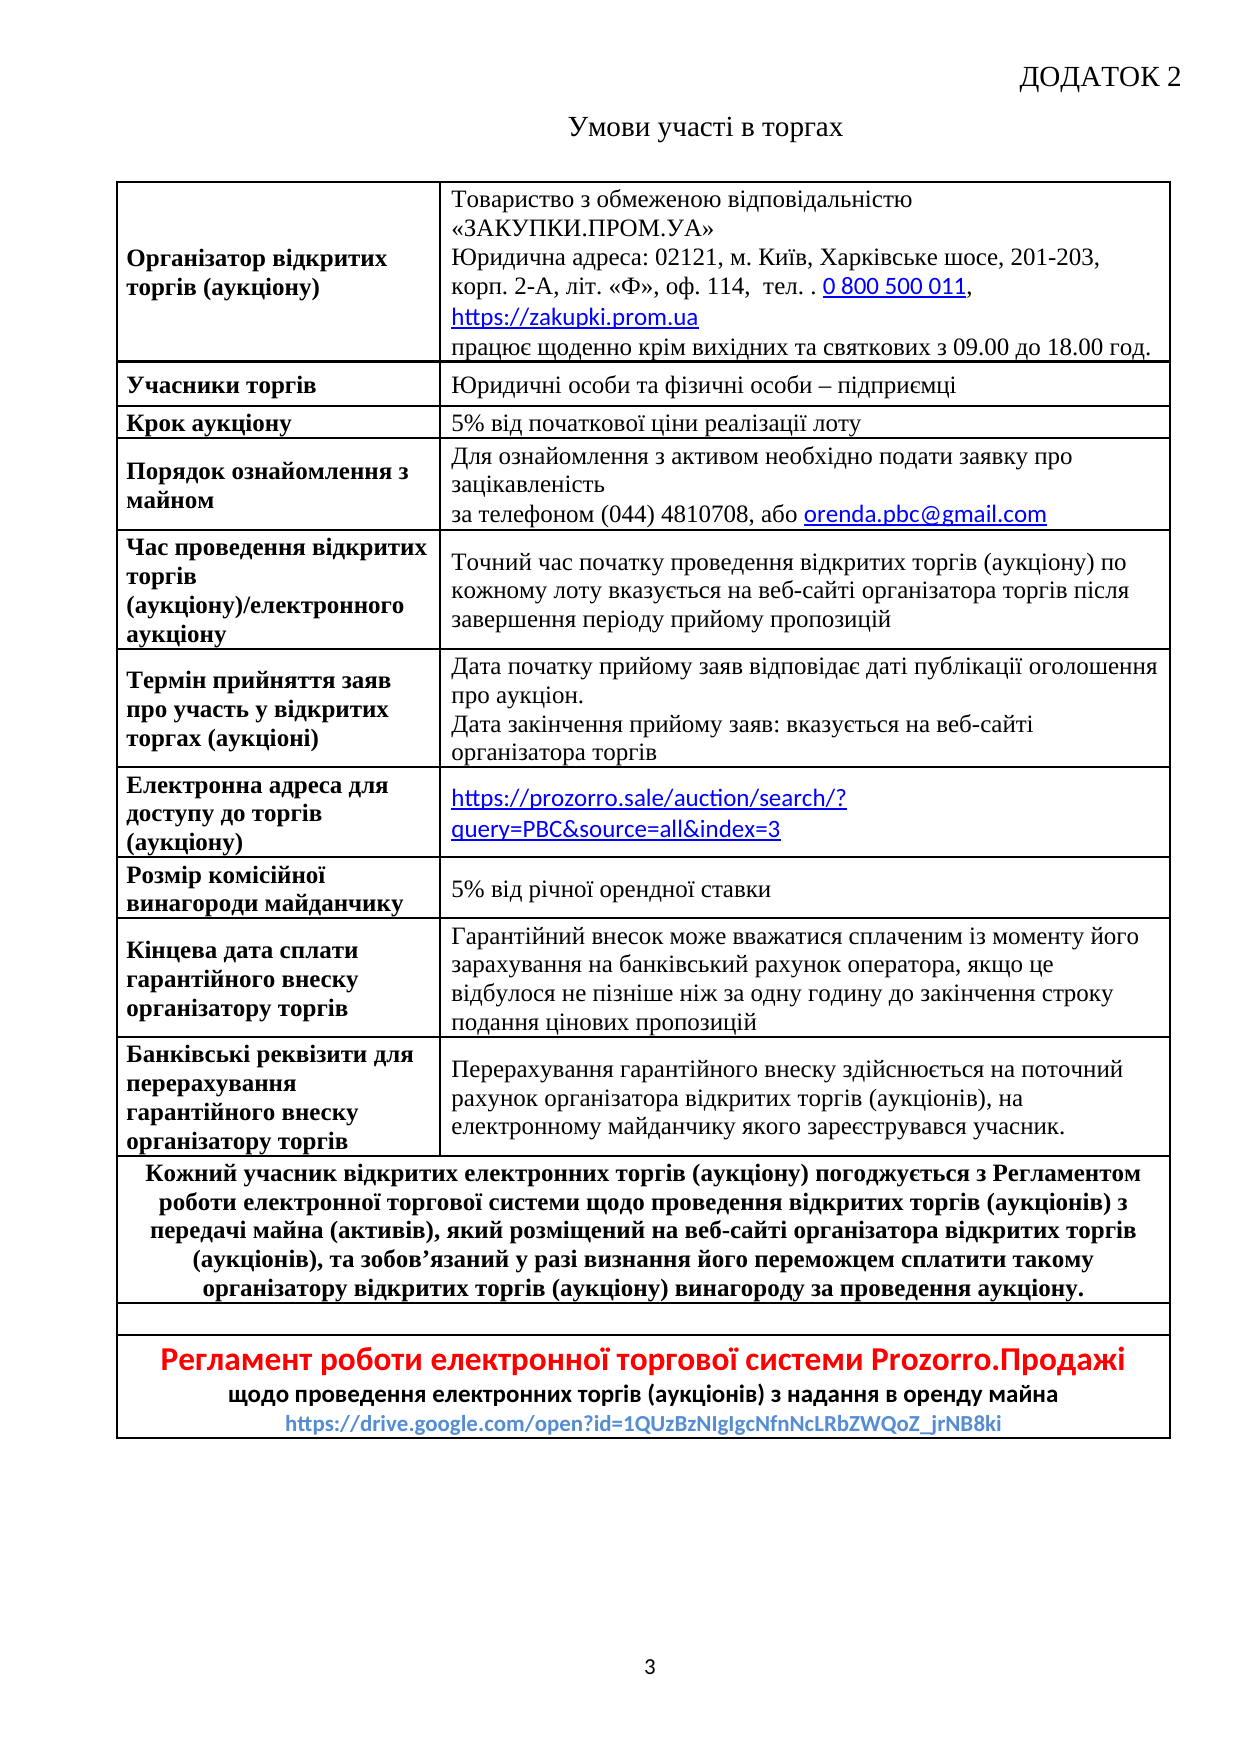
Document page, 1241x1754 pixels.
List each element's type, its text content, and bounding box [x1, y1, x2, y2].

table_header Організатор відкритих торгів (аукціону) [118, 183, 439, 360]
table_cell Для ознайомлення з активом необхідно подати заявку про зацікавленість за телефоном (044) 4810708, або orenda.pbc@gmail.com [441, 439, 1169, 529]
table_header Товариство з обмеженою відповідальністю «ЗАКУПКИ.ПРОМ.УА» Юридична адреса: 02121, м. Київ, Харківське шосе, 201-203, корп. 2-А, літ. «Ф», оф. 114, тел. . 0 800 500 011, https://zakupki.prom.ua працює щоденно крім вихідних та святкових з 09.00 до 18.00 год. [441, 183, 1169, 360]
table_cell Термін прийняття заяв про участь у відкритих торгах (аукціоні) [118, 650, 439, 766]
table_cell 5% від річної орендної ставки [441, 858, 1169, 917]
table_cell Розмір комісійної винагороди майданчику [118, 858, 439, 917]
table_cell Час проведення відкритих торгів (аукціону)/електронного аукціону [118, 531, 439, 647]
table_cell Регламент роботи електронної торгової системи Prozorro.Продажі щодо проведення електронних торгів (аукціонів) з надання в оренду майна https://drive.google.com/open?id=1QUzBzNIgIgcNfnNcLRbZWQoZ_jrNB8ki [118, 1336, 1169, 1437]
table_cell Точний час початку проведення відкритих торгів (аукціону) по кожному лоту вказується на веб-сайті організатора торгів після завершення періоду прийому пропозицій [441, 531, 1169, 647]
table_cell Перерахування гарантійного внеску здійснюється на поточний рахунок організатора відкритих торгів (аукціонів), на електронному майданчику якого зареєструвався учасник. [441, 1038, 1169, 1154]
table_cell Дата початку прийому заяв відповідає даті публікації оголошення про аукціон. Дата закінчення прийому заяв: вказується на веб-сайті організатора торгів [441, 650, 1169, 766]
table_cell Електронна адреса для доступу до торгів (аукціону) [118, 768, 439, 856]
list Умови участі в торгах [229, 109, 1181, 143]
table_cell Крок аукціону [118, 407, 439, 437]
table_cell Гарантійний внесок може вважатися сплаченим із моменту його зарахування на банківський рахунок оператора, якщо це відбулося не пізніше ніж за одну годину до закінчення строку подання цінових пропозицій [441, 919, 1169, 1036]
table_cell 5% від початкової ціни реалізації лоту [441, 407, 1169, 437]
table_cell Кожний учасник відкритих електронних торгів (аукціону) погоджується з Регламентом роботи електронної торгової системи щодо проведення відкритих торгів (аукціонів) з передачі майна (активів), який розміщений на веб-сайті організатора відкритих торгів (аукціонів), та зобов’язаний у разі визнання його переможцем сплатити такому організатору відкритих торгів (аукціону) винагороду за проведення аукціону. [118, 1157, 1169, 1302]
table_cell Банківські реквізити для перерахування гарантійного внеску організатору торгів [118, 1038, 439, 1154]
table_cell [118, 1304, 1169, 1334]
table_cell https://prozorro.sale/auction/search/?query=PBC&source=all&index=3 [441, 768, 1169, 856]
table_cell Учасники торгів [118, 363, 439, 405]
list ДОДАТОК 2 [229, 59, 1181, 93]
table_cell Юридичні особи та фізичні особи – підприємці [441, 363, 1169, 405]
table_cell Кінцева дата сплати гарантійного внеску організатору торгів [118, 919, 439, 1036]
table_cell Порядок ознайомлення з майном [118, 439, 439, 529]
